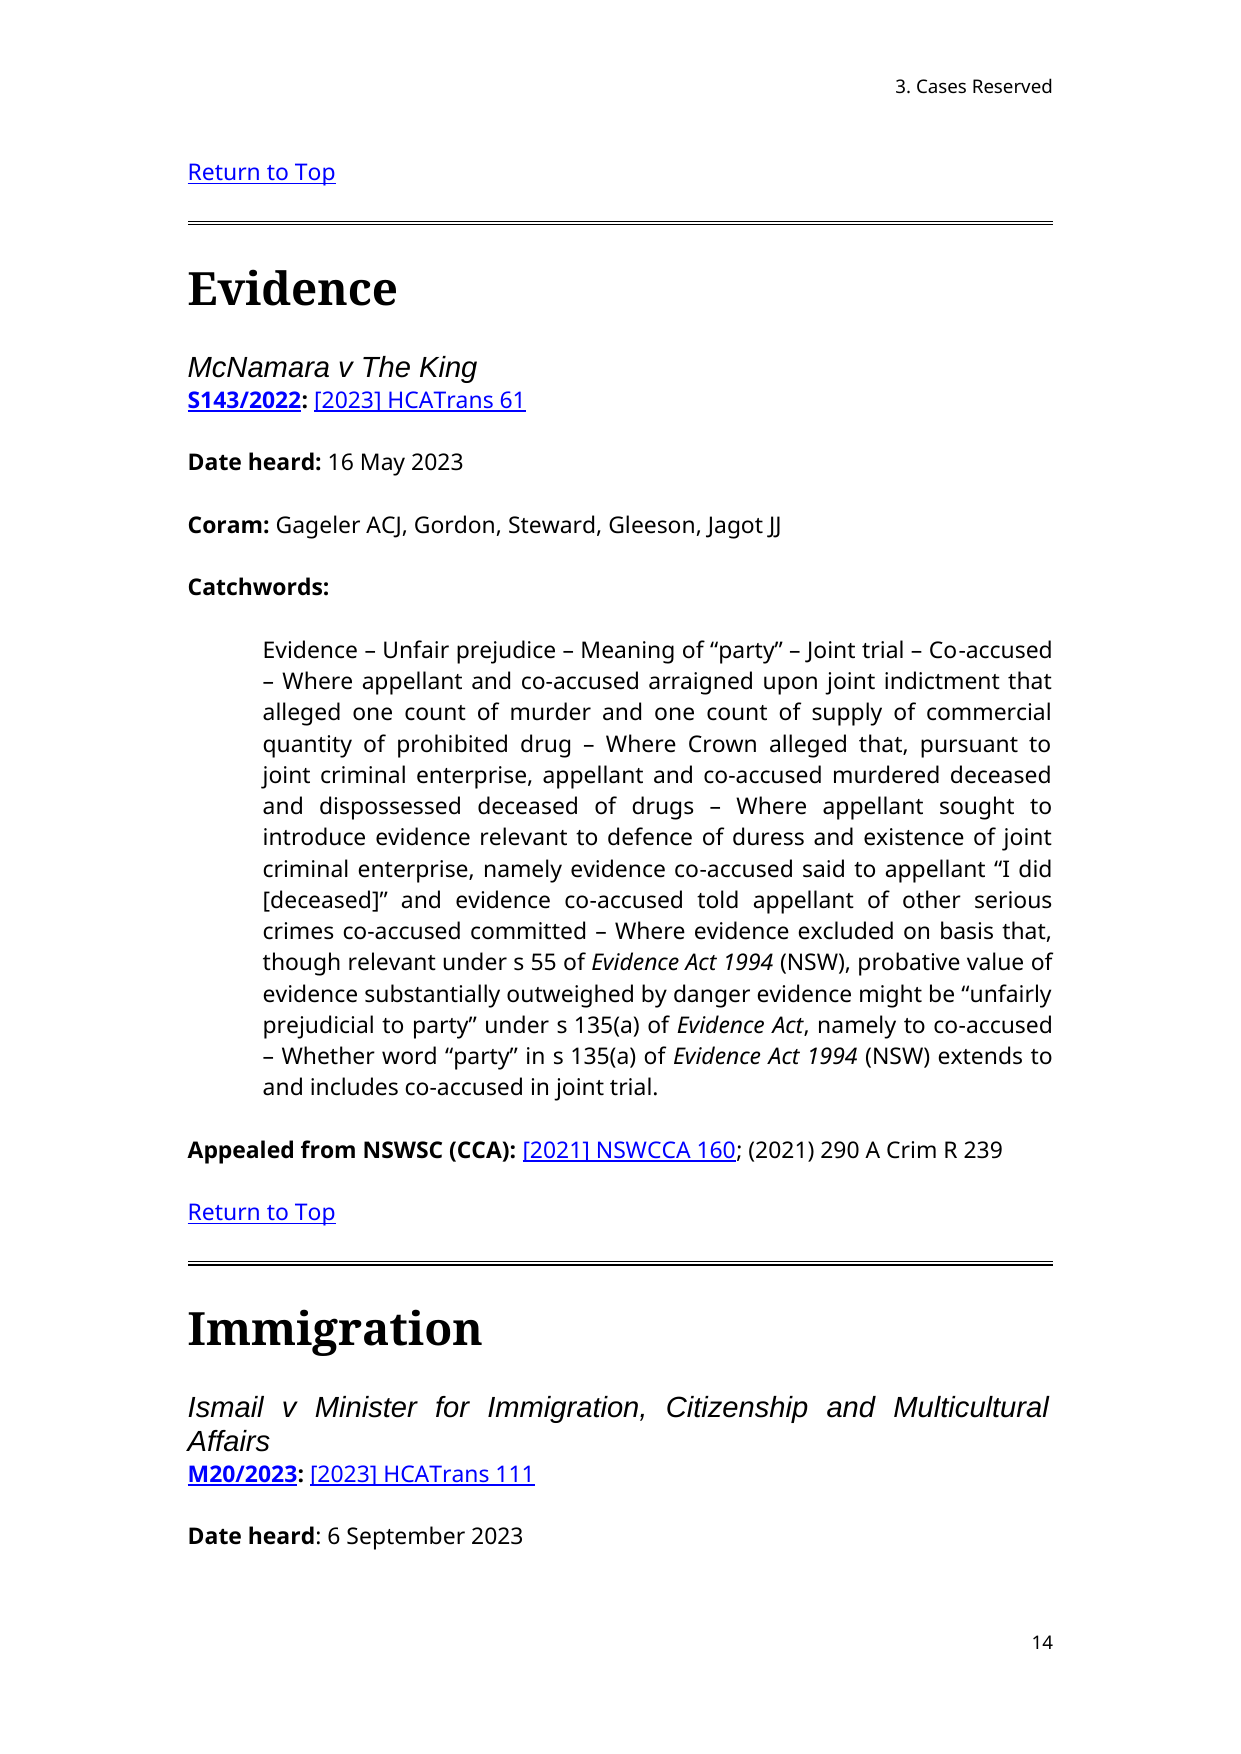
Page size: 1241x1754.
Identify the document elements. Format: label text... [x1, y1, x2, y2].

subtitle McNamara v The King [187, 350, 1053, 384]
text Evidence – Unfair prejudice – Meaning of “party” – Joint trial – Co-accused – Where appellant and co-accused arraigned upon joint indictment that alleged one count of murder and one count of supply of commercial quantity of prohibited drug – Where Crown alleged that, pursuant to joint criminal enterprise, appellant and co-accused murdered deceased and dispossessed deceased of drugs – Where appellant sought to introduce evidence relevant to defence of duress and existence of joint criminal enterprise, namely evidence co-accused said to appellant “I did [deceased]” and evidence co-accused told appellant of other serious crimes co-accused committed – Where evidence excluded on basis that, though relevant under s 55 of Evidence Act 1994 (NSW), probative value of evidence substantially outweighed by danger evidence might be “unfairly prejudicial to party” under s 135(a) of Evidence Act, namely to co-accused – Whether word “party” in s 135(a) of Evidence Act 1994 (NSW) extends to and includes co-accused in joint trial. [262, 634, 1053, 1102]
subtitle Evidence [187, 257, 1053, 319]
text Return to Top [187, 156, 1053, 187]
text Return to Top [187, 1196, 1053, 1227]
text Appealed from NSWSC (CCA): [2021] NSWCCA 160; (2021) 290 A Crim R 239 [187, 1134, 1053, 1165]
subtitle Ismail v Minister for Immigration, Citizenship and Multicultural Affairs [187, 1390, 1053, 1457]
text S143/2022: [2023] HCATrans 61 [187, 384, 1053, 415]
subtitle Immigration [187, 1297, 1053, 1359]
text Coram: Gageler ACJ, Gordon, Steward, Gleeson, Jagot JJ [187, 509, 1053, 540]
text Catchwords: [187, 571, 1053, 602]
text M20/2023: [2023] HCATrans 111 [187, 1457, 1053, 1489]
text Date heard: 16 May 2023 [187, 446, 1053, 477]
text Date heard: 6 September 2023 [187, 1520, 1053, 1551]
